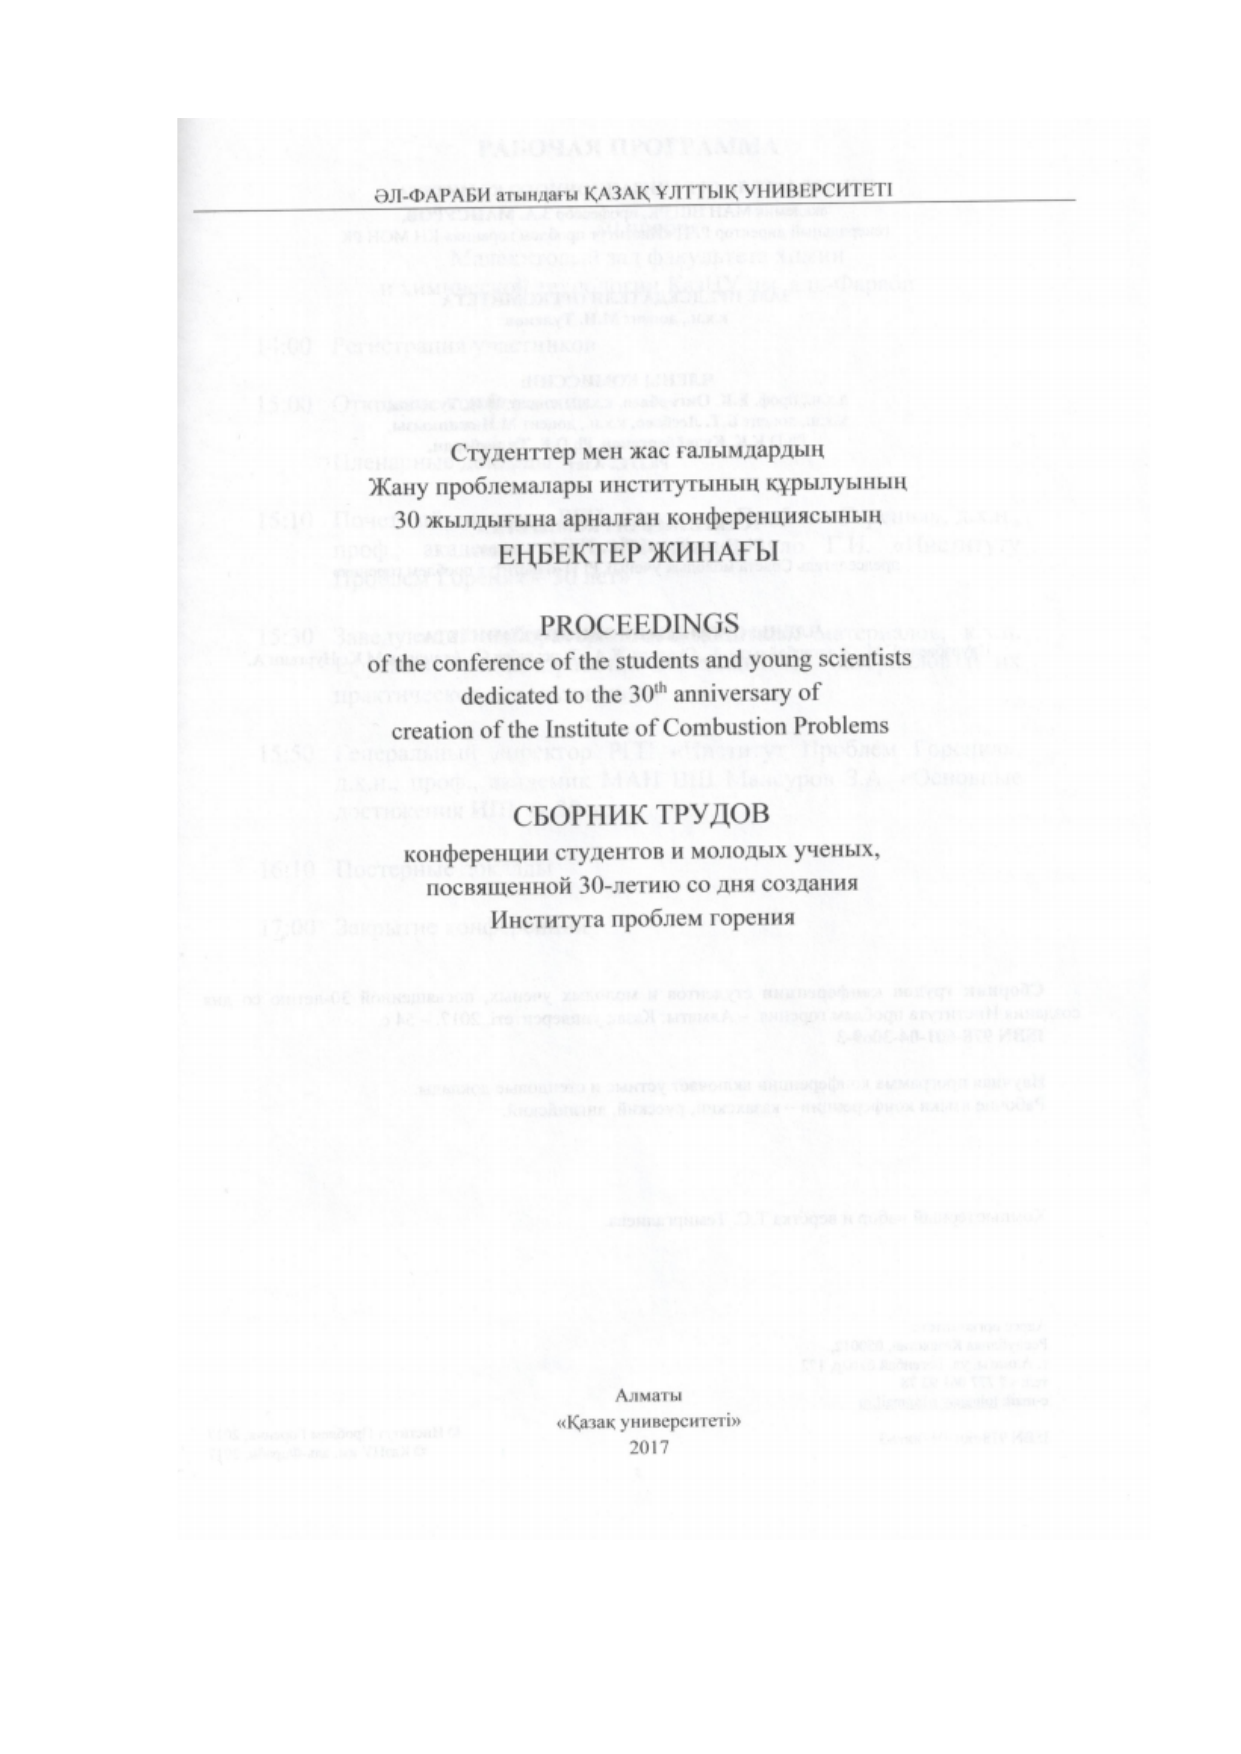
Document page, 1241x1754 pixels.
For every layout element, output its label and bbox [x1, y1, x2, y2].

picture [177, 118, 1151, 1540]
